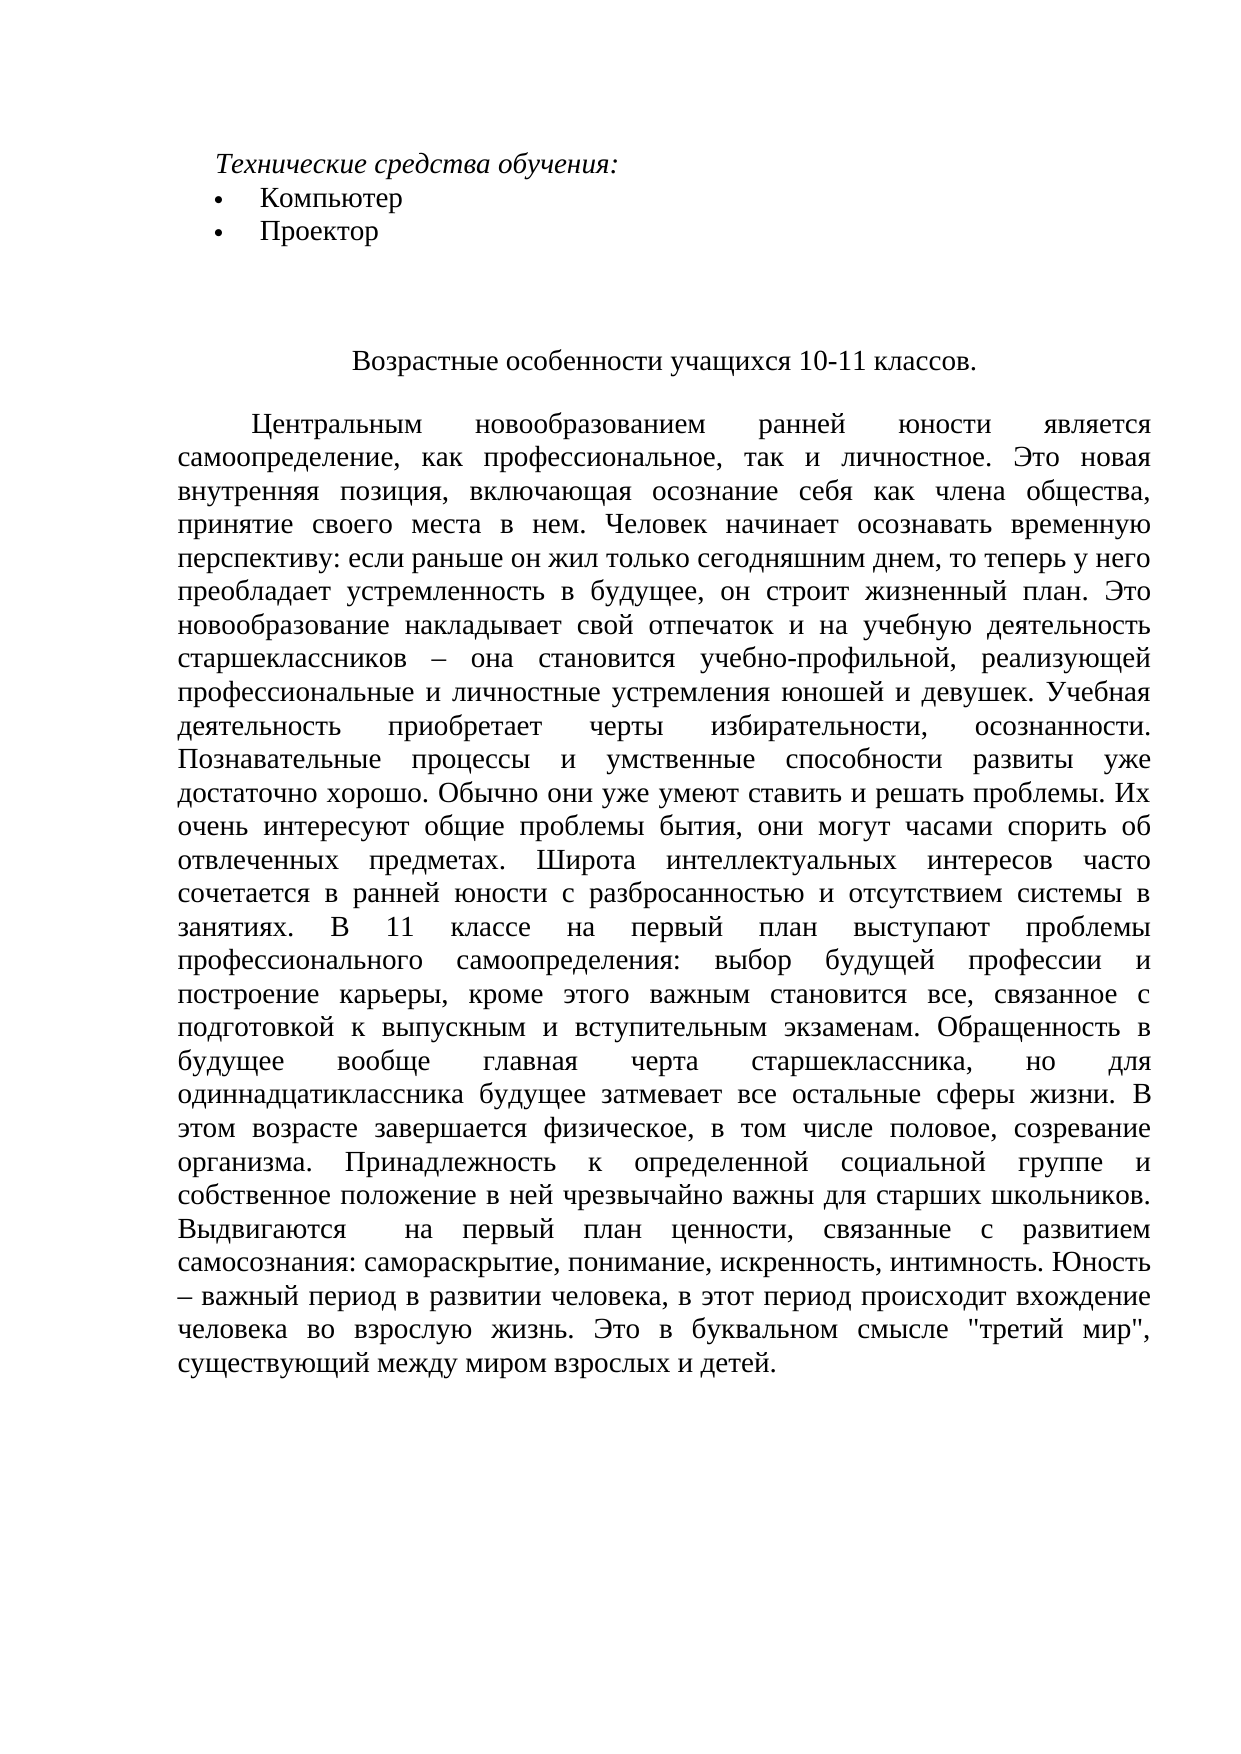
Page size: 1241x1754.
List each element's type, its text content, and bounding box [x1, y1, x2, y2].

list Проектор [215, 213, 1152, 247]
list Компьютер [215, 180, 1152, 213]
text Возрастные особенности учащихся 10-11 классов. [177, 343, 1152, 377]
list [215, 118, 1152, 180]
text Центральным новообразованием ранней юности является самоопределение, как профессиональное, так и личностное. Это новая внутренняя позиция, включающая осознание себя как члена общества, принятие своего места в нем. Человек начинает осознавать временную перспективу: если раньше он жил только сегодняшним днем, то теперь у него преобладает устремленность в будущее, он строит жизненный план. Это новообразование накладывает свой отпечаток и на учебную деятельность старшеклассников – она становится учебно-профильной, реализующей профессиональные и личностные устремления юношей и девушек. Учебная деятельность приобретает черты избирательности, осознанности. Познавательные процессы и умственные способности развиты уже достаточно хорошо. Обычно они уже умеют ставить и решать проблемы. Их очень интересуют общие проблемы бытия, они могут часами спорить об отвлеченных предметах. Широта интеллектуальных интересов часто сочетается в ранней юности с разбросанностью и отсутствием системы в занятиях. В 11 классе на первый план выступают проблемы профессионального самоопределения: выбор будущей профессии и построение карьеры, кроме этого важным становится все, связанное с подготовкой к выпускным и вступительным экзаменам. Обращенность в будущее вообще главная черта старшеклассника, но для одиннадцатиклассника будущее затмевает все остальные сферы жизни. В этом возрасте завершается физическое, в том числе половое, созревание организма. Принадлежность к определенной социальной группе и собственное положение в ней чрезвычайно важны для старших школьников. Выдвигаются на первый план ценности, связанные с развитием самосознания: самораскрытие, понимание, искренность, интимность. Юность – важный период в развитии человека, в этот период происходит вхождение человека во взрослую жизнь. Это в буквальном смысле "третий мир", существующий между миром взрослых и детей. [177, 406, 1152, 1378]
